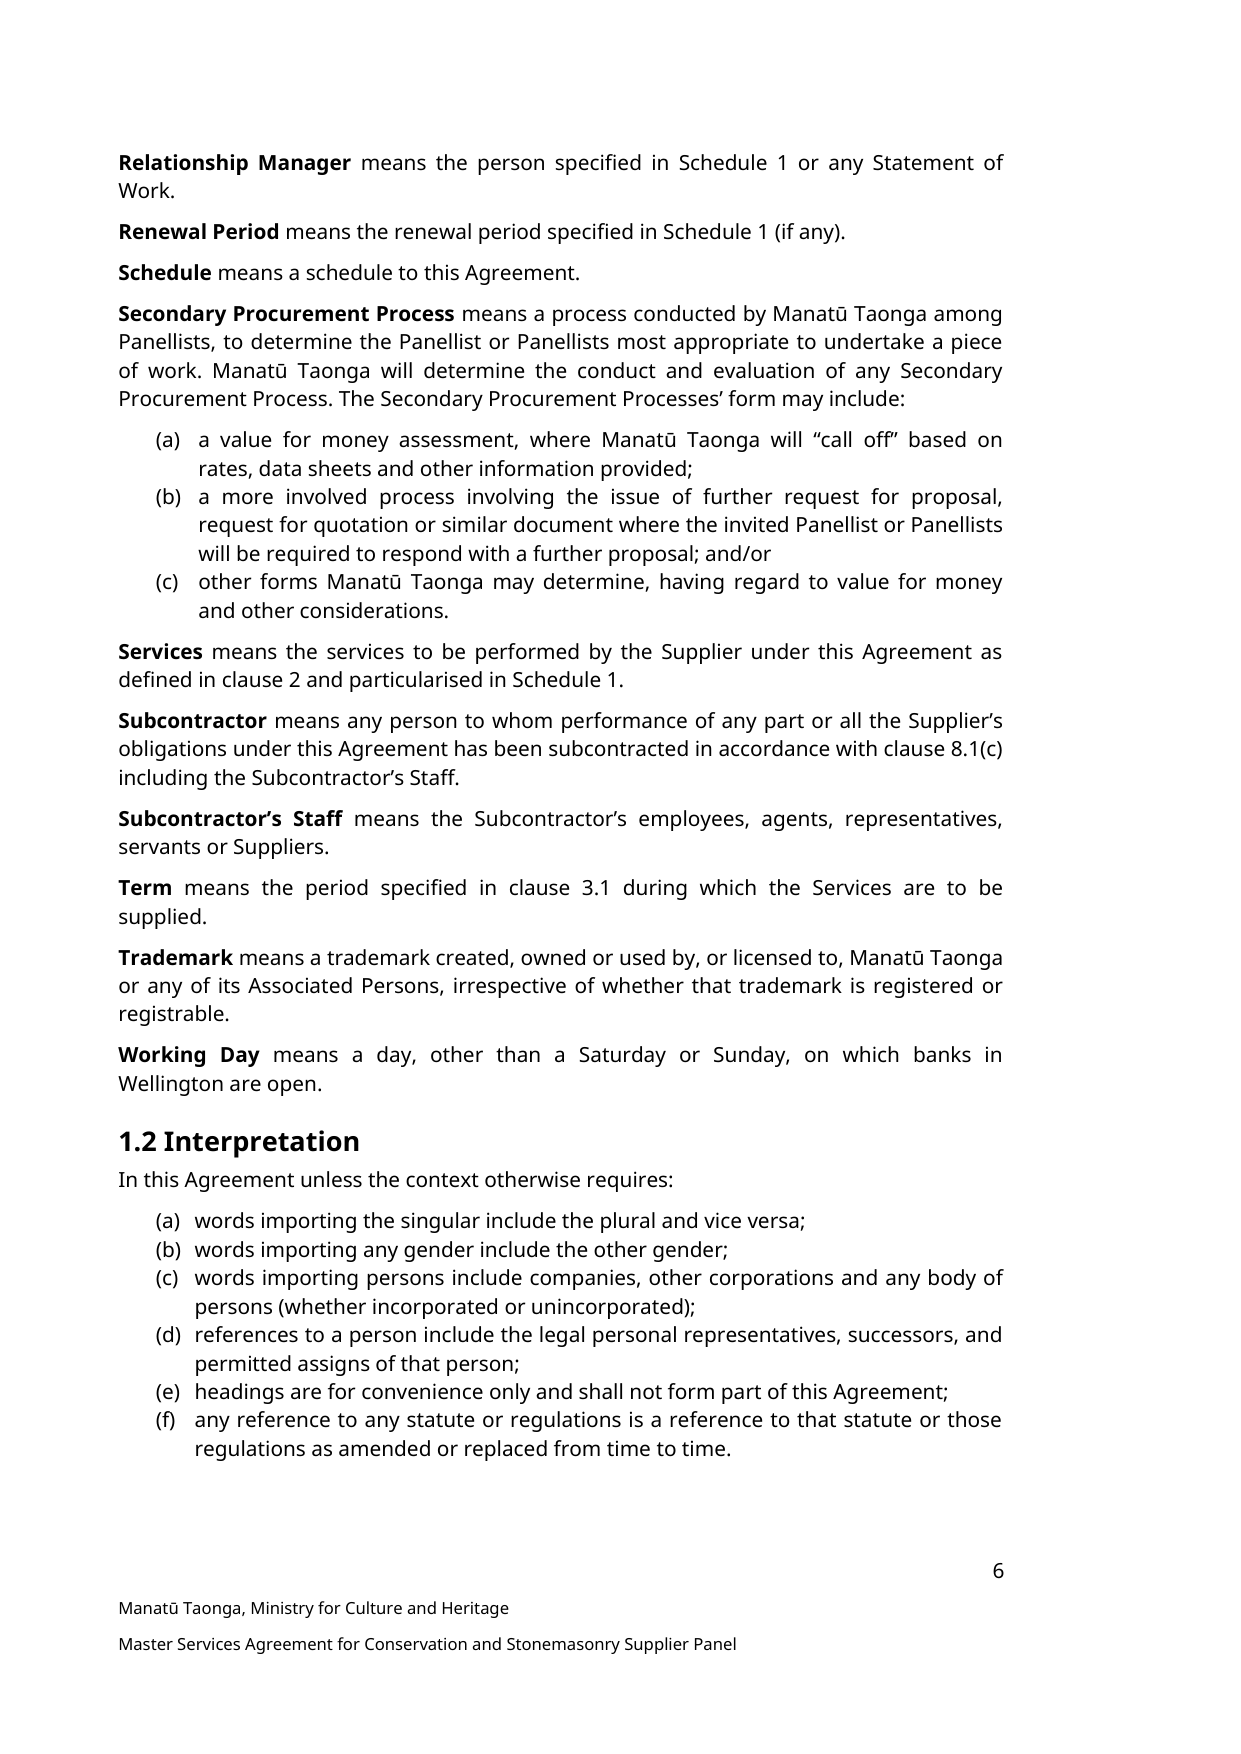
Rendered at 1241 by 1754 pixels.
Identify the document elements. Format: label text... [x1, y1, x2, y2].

text Renewal Period means the renewal period specified in Schedule 1 (if any). [118, 217, 1004, 246]
subtitle 1.2 Interpretation [118, 1122, 1004, 1159]
text In this Agreement unless the context otherwise requires: [118, 1166, 1004, 1194]
list other forms Manatū Taonga may determine, having regard to value for money and other considerations. [156, 567, 1004, 624]
text Subcontractor’s Staff means the Subcontractor’s employees, agents, representatives, servants or Suppliers. [118, 804, 1004, 861]
text Term means the period specified in clause 3.1 during which the Services are to be supplied. [118, 873, 1004, 930]
list a more involved process involving the issue of further request for proposal, request for quotation or similar document where the invited Panellist or Panellists will be required to respond with a further proposal; and/or [156, 482, 1004, 567]
text Services means the services to be performed by the Supplier under this Agreement as defined in clause 2 and particularised in Schedule 1. [118, 637, 1004, 694]
list words importing persons include companies, other corporations and any body of persons (whether incorporated or unincorporated); [156, 1263, 1004, 1320]
text Subcontractor means any person to whom performance of any part or all the Supplier’s obligations under this Agreement has been subcontracted in accordance with clause 8.1(c) including the Subcontractor’s Staff. [118, 706, 1004, 791]
list a value for money assessment, where Manatū Taonga will “call off” based on rates, data sheets and other information provided; [156, 425, 1004, 482]
list words importing any gender include the other gender; [156, 1235, 1004, 1263]
list headings are for convenience only and shall not form part of this Agreement; [156, 1377, 1004, 1406]
list references to a person include the legal personal representatives, successors, and permitted assigns of that person; [156, 1320, 1004, 1377]
text Schedule means a schedule to this Agreement. [118, 258, 1004, 286]
list any reference to any statute or regulations is a reference to that statute or those regulations as amended or replaced from time to time. [156, 1406, 1004, 1462]
text Relationship Manager means the person specified in Schedule 1 or any Statement of Work. [118, 148, 1004, 204]
text Trademark means a trademark created, owned or used by, or licensed to, Manatū Taonga or any of its Associated Persons, irrespective of whether that trademark is registered or registrable. [118, 943, 1004, 1028]
list words importing the singular include the plural and vice versa; [156, 1206, 1004, 1235]
text Secondary Procurement Process means a process conducted by Manatū Taonga among Panellists, to determine the Panellist or Panellists most appropriate to undertake a piece of work. Manatū Taonga will determine the conduct and evaluation of any Secondary Procurement Process. The Secondary Procurement Processes’ form may include: [118, 299, 1004, 413]
text Working Day means a day, other than a Saturday or Sunday, on which banks in Wellington are open. [118, 1041, 1004, 1097]
